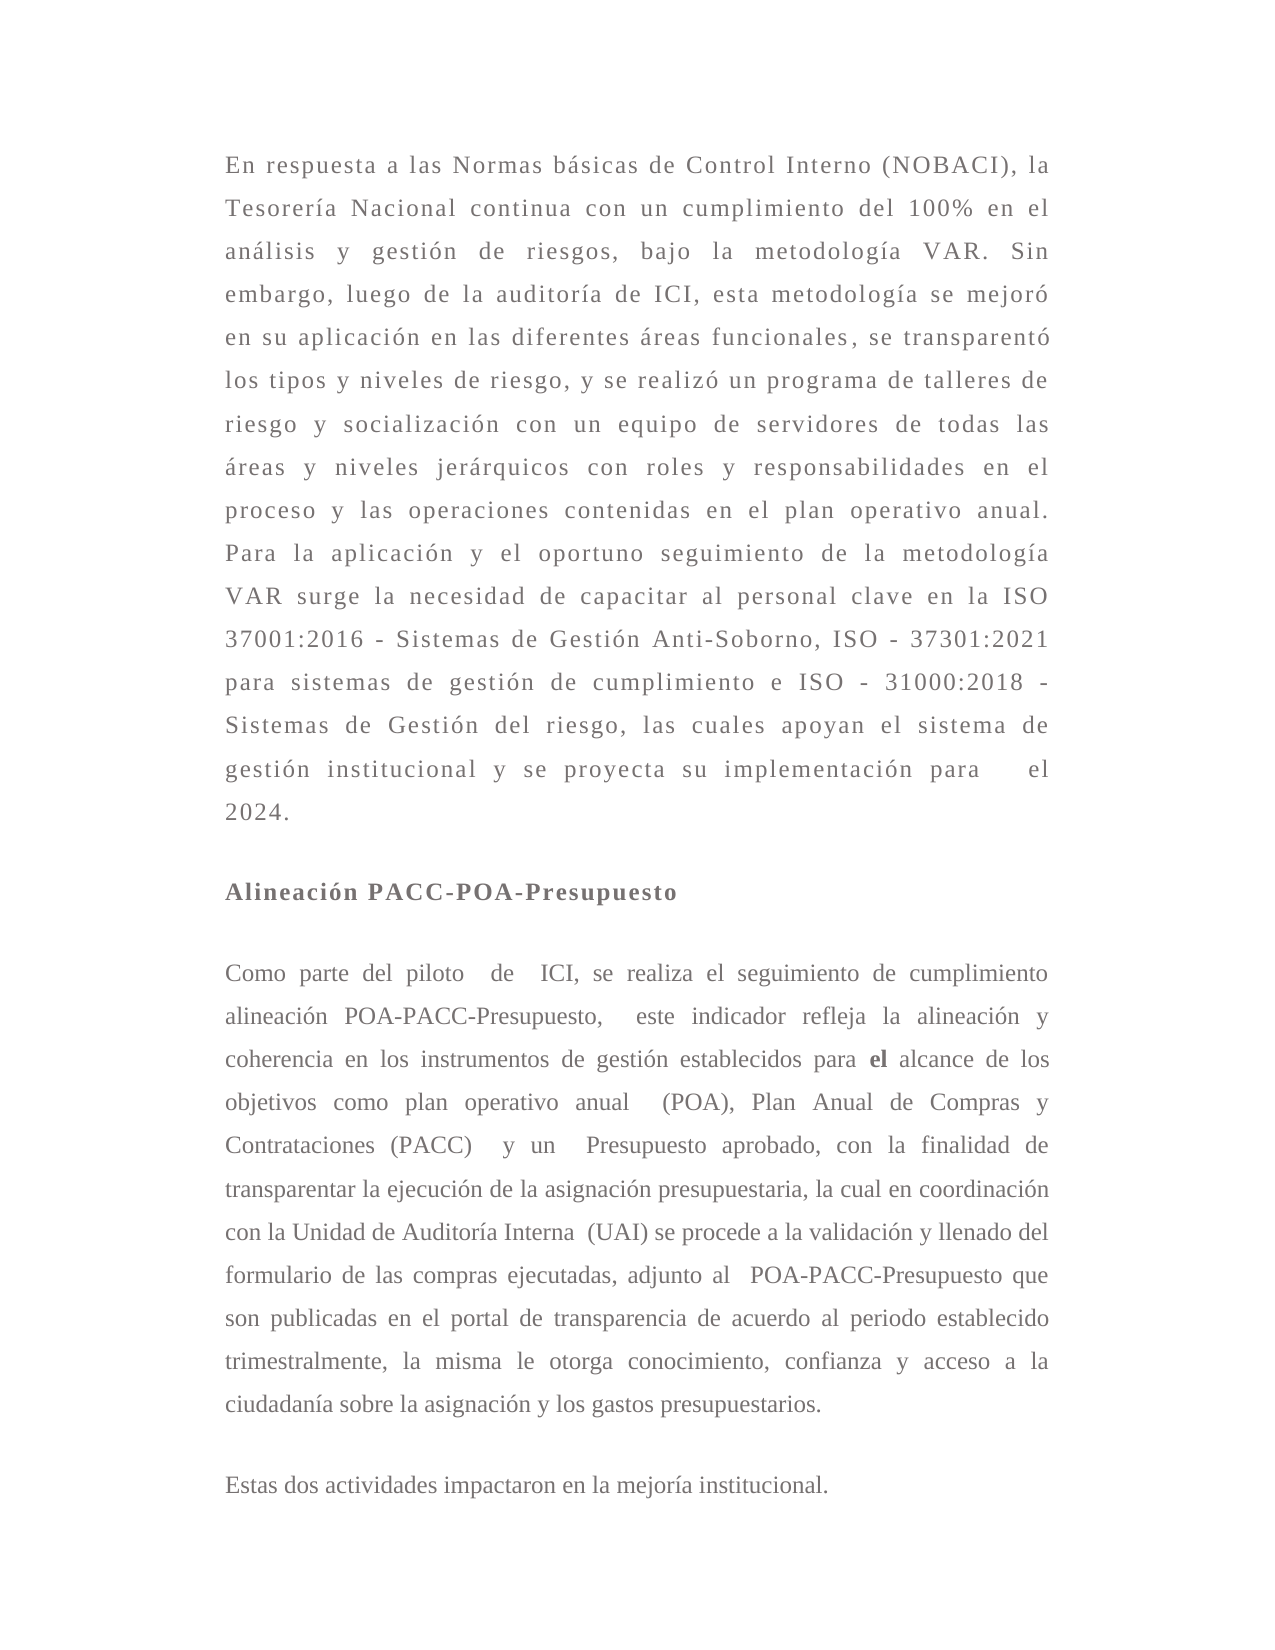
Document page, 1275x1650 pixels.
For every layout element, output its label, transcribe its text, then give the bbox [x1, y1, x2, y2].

text Alineación PACC-POA-Presupuesto [225, 877, 1050, 906]
text En respuesta a las Normas básicas de Control Interno (NOBACI), la Tesorería Nacional continua con un cumplimiento del 100% en el análisis y gestión de riesgos, bajo la metodología VAR. Sin embargo, luego de la auditoría de ICI, esta metodología se mejoró en su aplicación en las diferentes áreas funcionales, se transparentó los tipos y niveles de riesgo, y se realizó un programa de talleres de riesgo y socialización con un equipo de servidores de todas las áreas y niveles jerárquicos con roles y responsabilidades en el proceso y las operaciones contenidas en el plan operativo anual. Para la aplicación y el oportuno seguimiento de la metodología VAR surge la necesidad de capacitar al personal clave en la ISO 37001:2016 - Sistemas de Gestión Anti-Soborno, ISO - 37301:2021 para sistemas de gestión de cumplimiento e ISO - 31000:2018 -Sistemas de Gestión del riesgo, las cuales apoyan el sistema de gestión institucional y se proyecta su implementación para el 2024. [225, 150, 1050, 826]
text Como parte del piloto de ICI, se realiza el seguimiento de cumplimiento alineación POA-PACC-Presupuesto, este indicador refleja la alineación y coherencia en los instrumentos de gestión establecidos para el alcance de los objetivos como plan operativo anual (POA), Plan Anual de Compras y Contrataciones (PACC) y un Presupuesto aprobado, con la finalidad de transparentar la ejecución de la asignación presupuestaria, la cual en coordinación con la Unidad de Auditoría Interna (UAI) se procede a la validación y llenado del formulario de las compras ejecutadas, adjunto al POA-PACC-Presupuesto que son publicadas en el portal de transparencia de acuerdo al periodo establecido trimestralmente, la misma le otorga conocimiento, confianza y acceso a la ciudadanía sobre la asignación y los gastos presupuestarios. [225, 958, 1050, 1418]
text Estas dos actividades impactaron en la mejoría institucional. [225, 1470, 1050, 1499]
